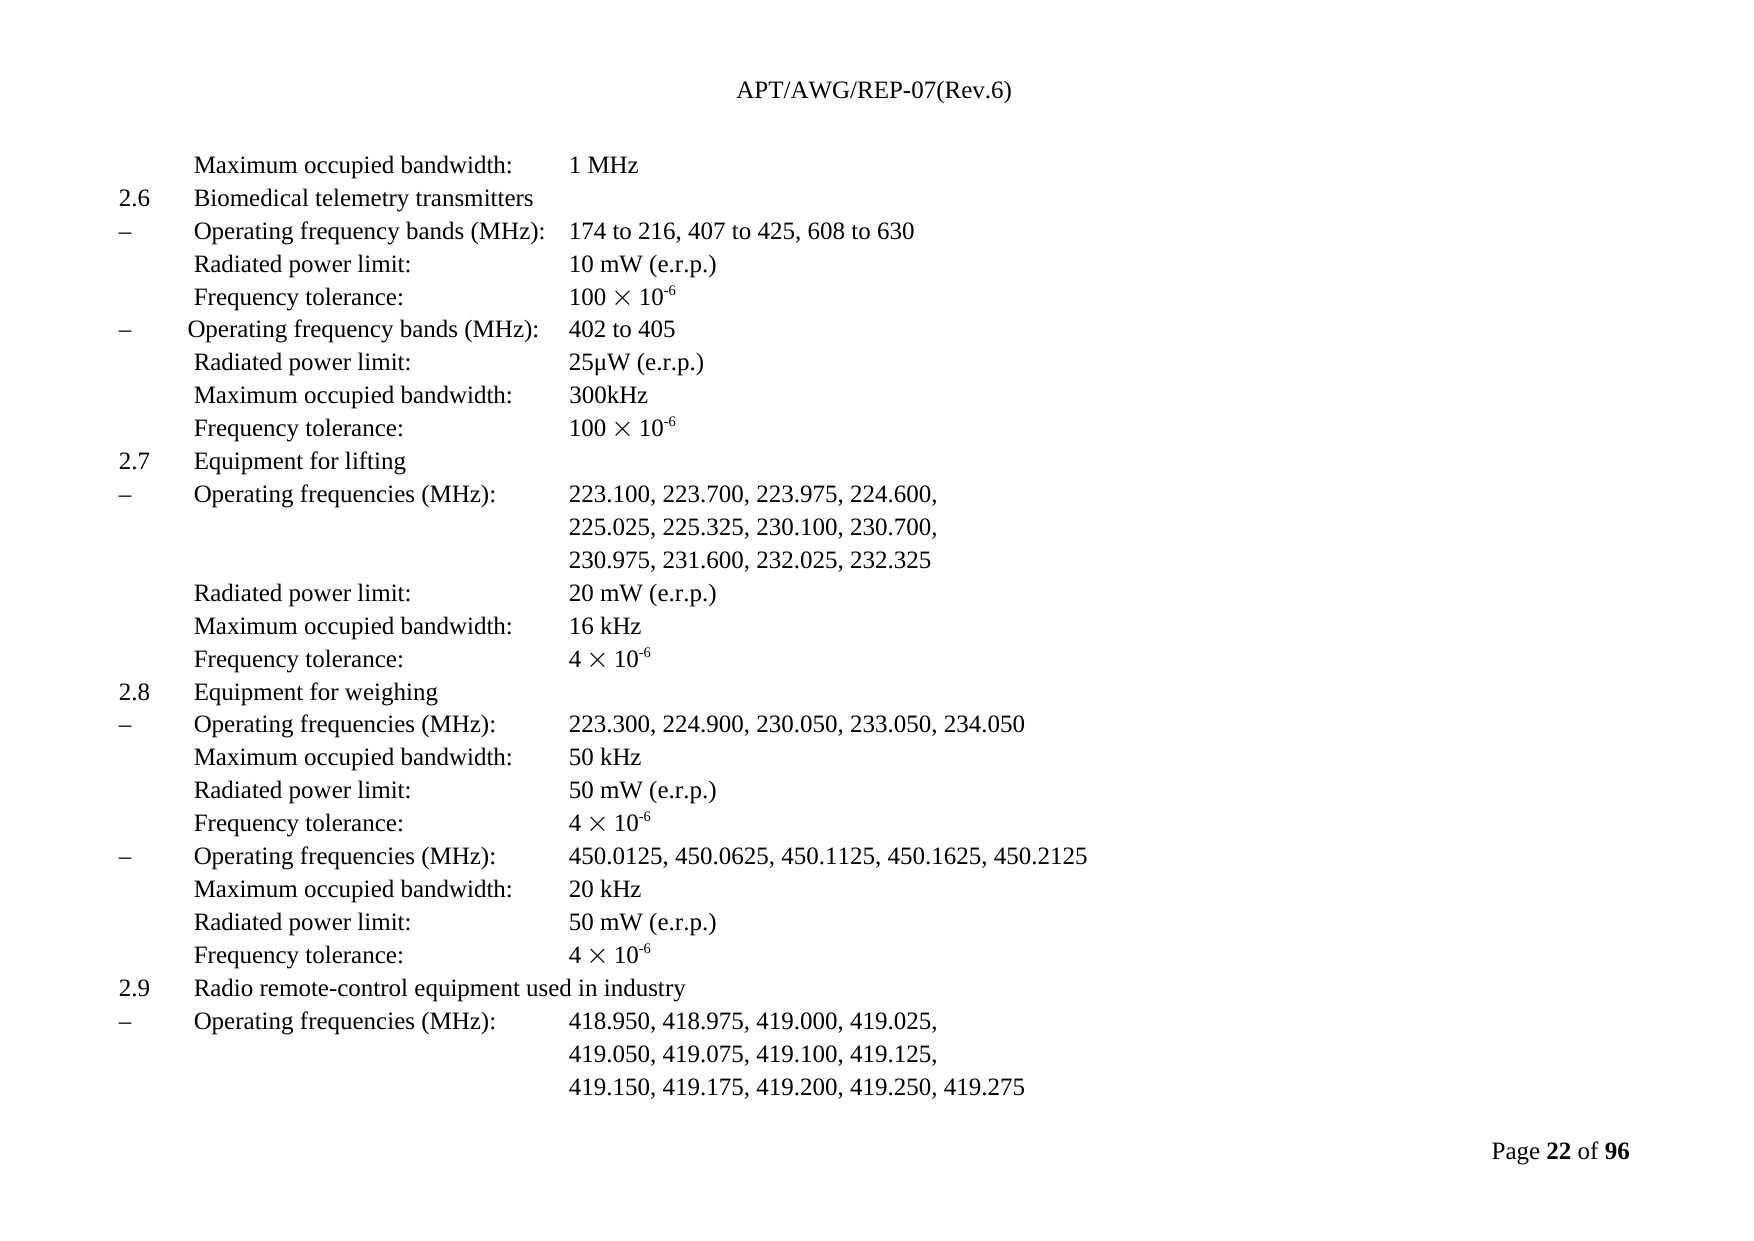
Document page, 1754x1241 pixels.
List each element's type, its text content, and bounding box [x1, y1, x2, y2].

text Frequency tolerance: 4 10-6 [118, 644, 1629, 672]
text Maximum occupied bandwidth: 1 MHz [118, 150, 1629, 179]
text Maximum occupied bandwidth: 16 kHz [118, 611, 1629, 639]
text Frequency tolerance: 100 10-6 [118, 413, 1629, 442]
text Maximum occupied bandwidth: 50 kHz [118, 742, 1629, 771]
text Radiated power limit: 20 mW (e.r.p.) [118, 578, 1629, 607]
text – Operating frequencies (MHz): 223.100, 223.700, 223.975, 224.600, [118, 479, 1629, 508]
text 225.025, 225.325, 230.100, 230.700, [118, 512, 1629, 541]
text Frequency tolerance: 4 10-6 [118, 808, 1629, 837]
text 2.9 Radio remote-control equipment used in industry [118, 973, 1629, 1002]
text Radiated power limit: 50 mW (e.r.p.) [118, 907, 1629, 936]
text Radiated power limit: 10 mW (e.r.p.) [118, 249, 1629, 277]
text 419.050, 419.075, 419.100, 419.125, [118, 1039, 1629, 1067]
text Maximum occupied bandwidth: 20 kHz [118, 874, 1629, 903]
text 2.6 Biomedical telemetry transmitters [118, 183, 1629, 212]
text 419.150, 419.175, 419.200, 419.250, 419.275 [118, 1072, 1629, 1100]
text – Operating frequency bands (MHz): 174 to 216, 407 to 425, 608 to 630 [118, 216, 1629, 244]
text – Operating frequencies (MHz): 450.0125, 450.0625, 450.1125, 450.1625, 450.2125 [118, 841, 1629, 870]
text – Operating frequency bands (MHz): 402 to 405 [118, 314, 1629, 343]
text Frequency tolerance: 100 10-6 [118, 282, 1629, 310]
text 2.7 Equipment for lifting [118, 446, 1629, 475]
text Frequency tolerance: 4 10-6 [118, 940, 1629, 969]
text – Operating frequencies (MHz): 223.300, 224.900, 230.050, 233.050, 234.050 [118, 709, 1629, 738]
text – Operating frequencies (MHz): 418.950, 418.975, 419.000, 419.025, [118, 1006, 1629, 1034]
text Radiated power limit: 50 mW (e.r.p.) [118, 775, 1629, 804]
text Maximum occupied bandwidth: 300kHz [118, 380, 1629, 409]
text 2.8 Equipment for weighing [118, 677, 1629, 705]
text Radiated power limit: 25μW (e.r.p.) [118, 347, 1629, 376]
text 230.975, 231.600, 232.025, 232.325 [118, 545, 1629, 574]
